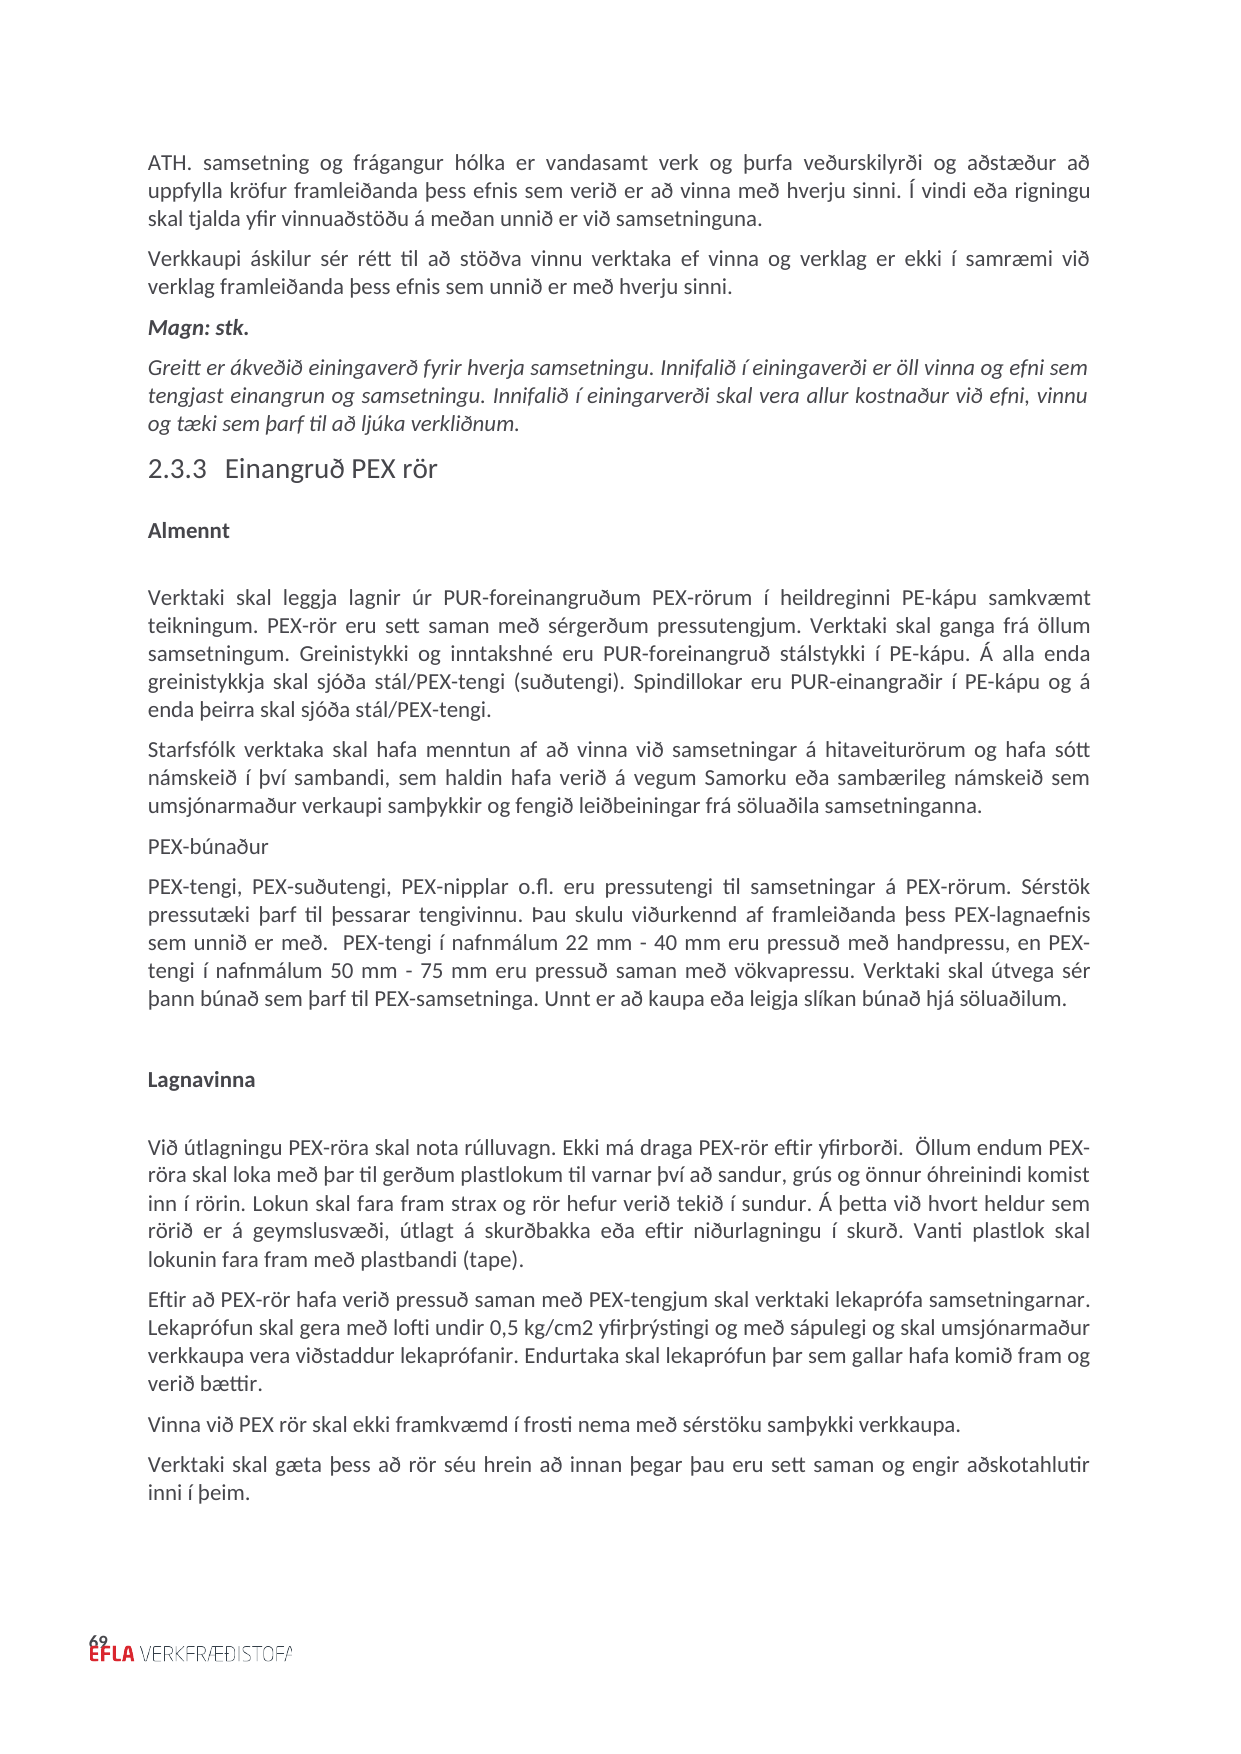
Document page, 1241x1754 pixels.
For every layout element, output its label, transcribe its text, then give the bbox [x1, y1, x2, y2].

subtitle Almennt [148, 516, 1092, 544]
picture [88, 1644, 292, 1663]
text Eftir að PEX-rör hafa verið pressuð saman með PEX-tengjum skal verktaki lekaprófa samsetningarnar. Lekaprófun skal gera með lofti undir 0,5 kg/cm2 yfirþrýstingi og með sápulegi og skal umsjónarmaður verkkaupa vera viðstaddur lekaprófanir. Endurtaka skal lekaprófun þar sem gallar hafa komið fram og verið bættir. [148, 1285, 1092, 1397]
text PEX-búnaður [148, 832, 1092, 860]
text Verktaki skal leggja lagnir úr PUR-foreinangruðum PEX-rörum í heildreginni PE-kápu samkvæmt teikningum. PEX-rör eru sett saman með sérgerðum pressutengjum. Verktaki skal ganga frá öllum samsetningum. Greinistykki og inntakshné eru PUR-foreinangruð stálstykki í PE-kápu. Á alla enda greinistykkja skal sjóða stál/PEX-tengi (suðutengi). Spindillokar eru PUR-einangraðir í PE-kápu og á enda þeirra skal sjóða stál/PEX-tengi. [148, 583, 1092, 723]
text Verktaki skal gæta þess að rör séu hrein að innan þegar þau eru sett saman og engir aðskotahlutir inni í þeim. [148, 1450, 1092, 1506]
text Við útlagningu PEX-röra skal nota rúlluvagn. Ekki má draga PEX-rör eftir yfirborði. Öllum endum PEX-röra skal loka með þar til gerðum plastlokum til varnar því að sandur, grús og önnur óhreinindi komist inn í rörin. Lokun skal fara fram strax og rör hefur verið tekið í sundur. Á þetta við hvort heldur sem rörið er á geymslusvæði, útlagt á skurðbakka eða eftir niðurlagningu í skurð. Vanti plastlok skal lokunin fara fram með plastbandi (tape). [148, 1133, 1092, 1273]
text Vinna við PEX rör skal ekki framkvæmd í frosti nema með sérstöku samþykki verkkaupa. [148, 1410, 1092, 1438]
text ATH. samsetning og frágangur hólka er vandasamt verk og þurfa veðurskilyrði og aðstæður að uppfylla kröfur framleiðanda þess efnis sem verið er að vinna með hverju sinni. Í vindi eða rigningu skal tjalda yfir vinnuaðstöðu á meðan unnið er við samsetninguna. [148, 148, 1092, 232]
subtitle Einangruð PEX rör [148, 450, 1092, 486]
text Magn: stk. [148, 313, 1092, 341]
text Starfsfólk verktaka skal hafa menntun af að vinna við samsetningar á hitaveiturörum og hafa sótt námskeið í því sambandi, sem haldin hafa verið á vegum Samorku eða sambærileg námskeið sem umsjónarmaður verkaupi samþykkir og fengið leiðbeiningar frá söluaðila samsetninganna. [148, 735, 1092, 819]
text Verkkaupi áskilur sér rétt til að stöðva vinnu verktaka ef vinna og verklag er ekki í samræmi við verklag framleiðanda þess efnis sem unnið er með hverju sinni. [148, 244, 1092, 300]
text Greitt er ákveðið einingaverð fyrir hverja samsetningu. Innifalið í einingaverði er öll vinna og efni sem tengjast einangrun og samsetningu. Innifalið í einingarverði skal vera allur kostnaður við efni, vinnu og tæki sem þarf til að ljúka verkliðnum. [148, 353, 1092, 437]
subtitle Lagnavinna [148, 1066, 1092, 1094]
text PEX-tengi, PEX-suðutengi, PEX-nipplar o.fl. eru pressutengi til samsetningar á PEX-rörum. Sérstök pressutæki þarf til þessarar tengivinnu. Þau skulu viðurkennd af framleiðanda þess PEX-lagnaefnis sem unnið er með. PEX-tengi í nafnmálum 22 mm - 40 mm eru pressuð með handpressu, en PEX-tengi í nafnmálum 50 mm - 75 mm eru pressuð saman með vökvapressu. Verktaki skal útvega sér þann búnað sem þarf til PEX-samsetninga. Unnt er að kaupa eða leigja slíkan búnað hjá söluaðilum. [148, 872, 1092, 1013]
